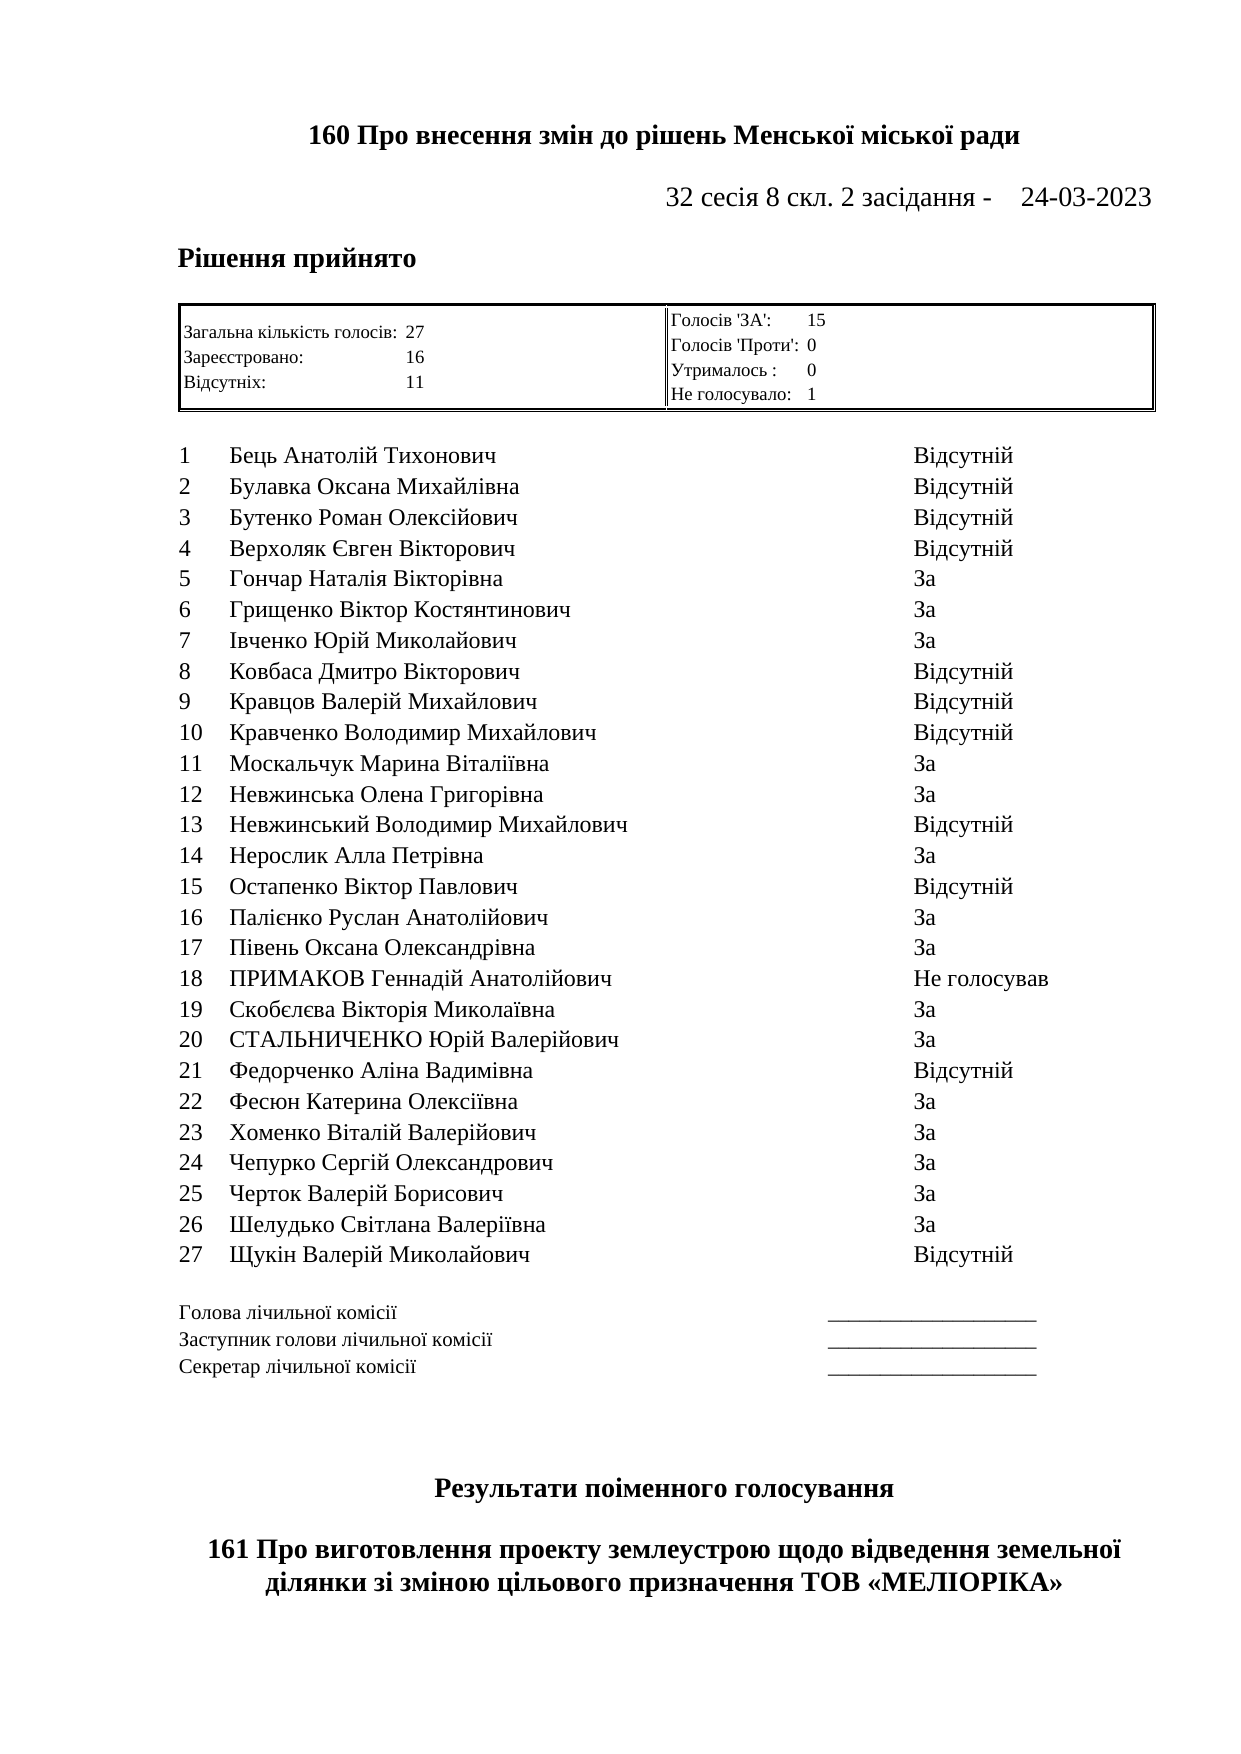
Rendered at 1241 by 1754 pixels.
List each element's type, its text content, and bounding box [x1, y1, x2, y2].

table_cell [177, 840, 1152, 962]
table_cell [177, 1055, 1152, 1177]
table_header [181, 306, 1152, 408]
text 161 Про виготовлення проекту землеустрою щодо відведення земельної ділянки зі зміною цільового призначення ТОВ «МЕЛІОРІКА» [177, 1532, 1152, 1597]
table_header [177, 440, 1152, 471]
text 32 сесія 8 скл. 2 засідання - 24-03-2023 [177, 180, 1152, 212]
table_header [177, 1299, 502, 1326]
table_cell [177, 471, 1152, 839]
text Результати поіменного голосування [177, 1471, 1152, 1503]
text Рішення прийнято [177, 241, 1152, 274]
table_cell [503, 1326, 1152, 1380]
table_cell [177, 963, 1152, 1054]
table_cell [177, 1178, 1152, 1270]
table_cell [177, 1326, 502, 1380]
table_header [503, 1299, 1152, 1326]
text 160 Про внесення змін до рішень Менської міської ради [177, 118, 1152, 151]
